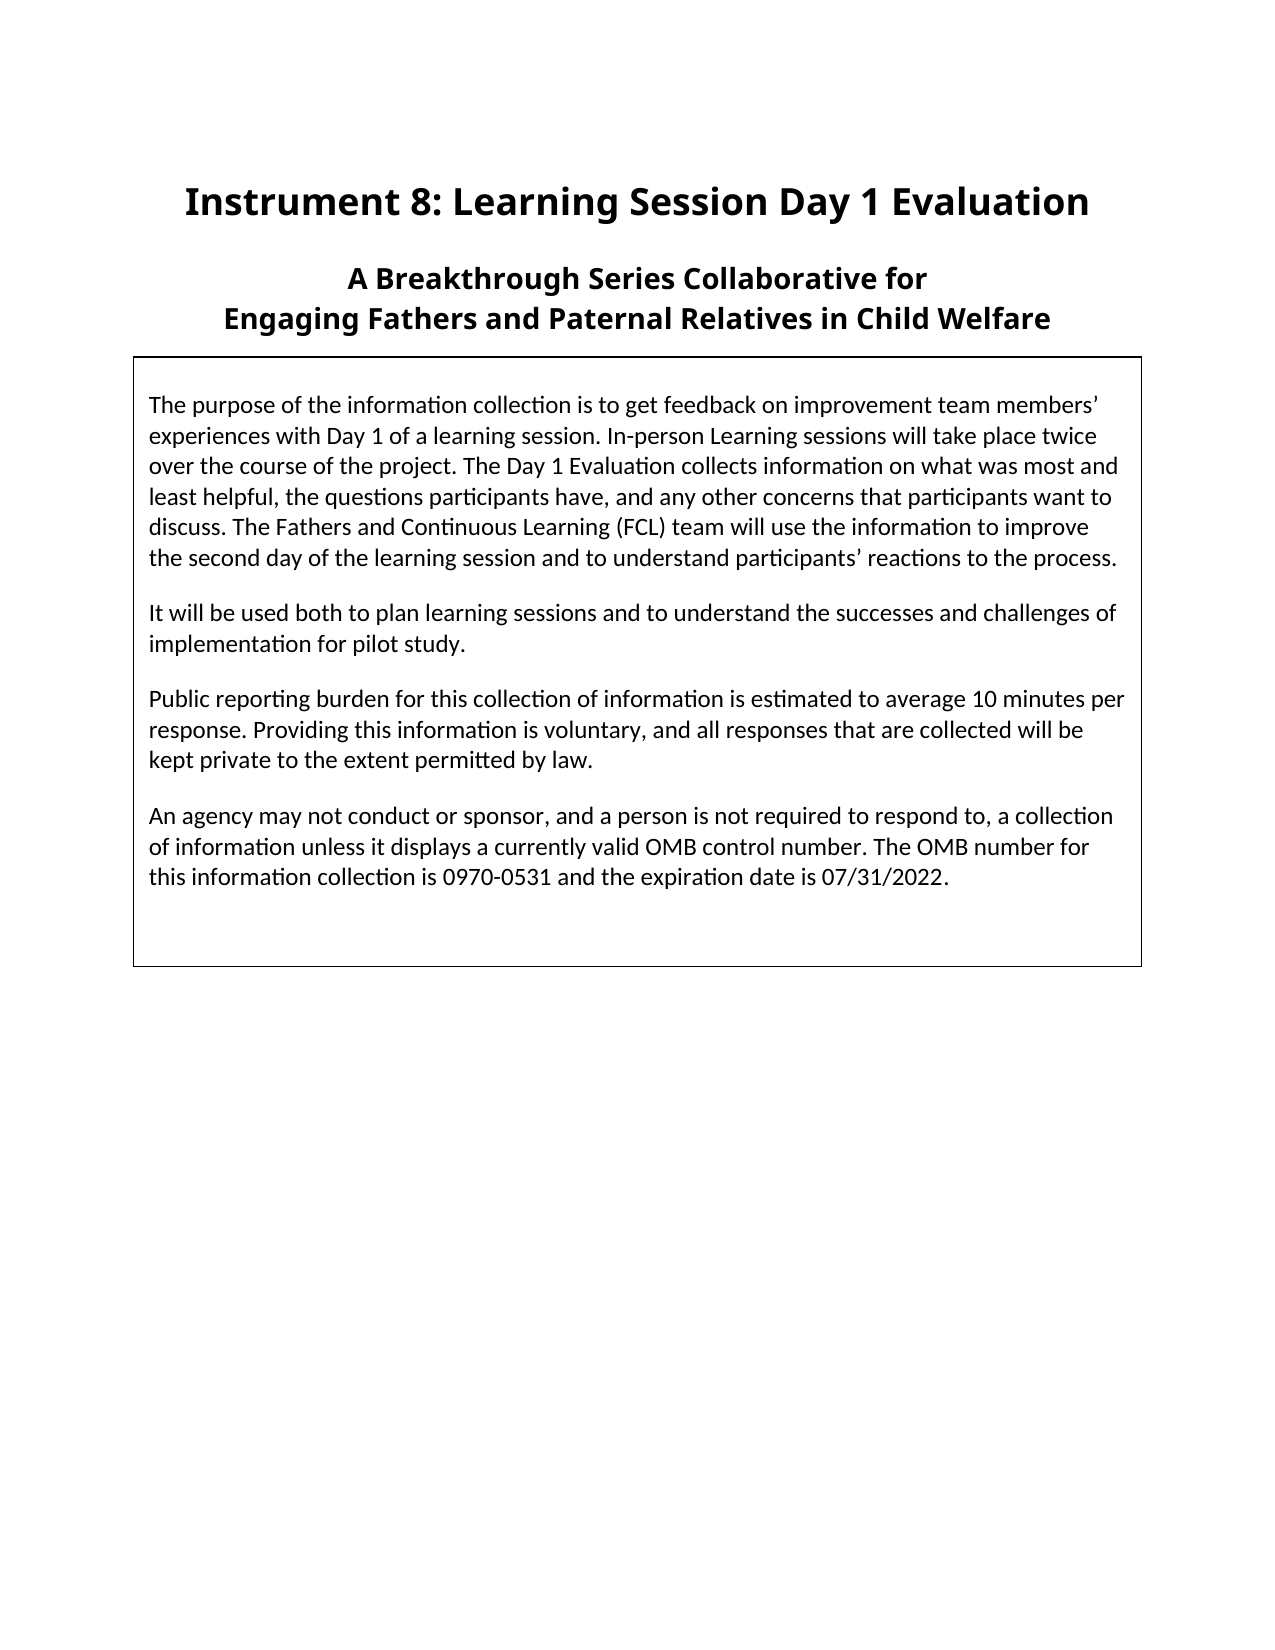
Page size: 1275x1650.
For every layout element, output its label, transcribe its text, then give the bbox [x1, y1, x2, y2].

text Engaging Fathers and Paternal Relatives in Child Welfare [150, 298, 1125, 338]
text A Breakthrough Series Collaborative for [150, 259, 1125, 298]
text Instrument 8: Learning Session Day 1 Evaluation [150, 175, 1125, 226]
